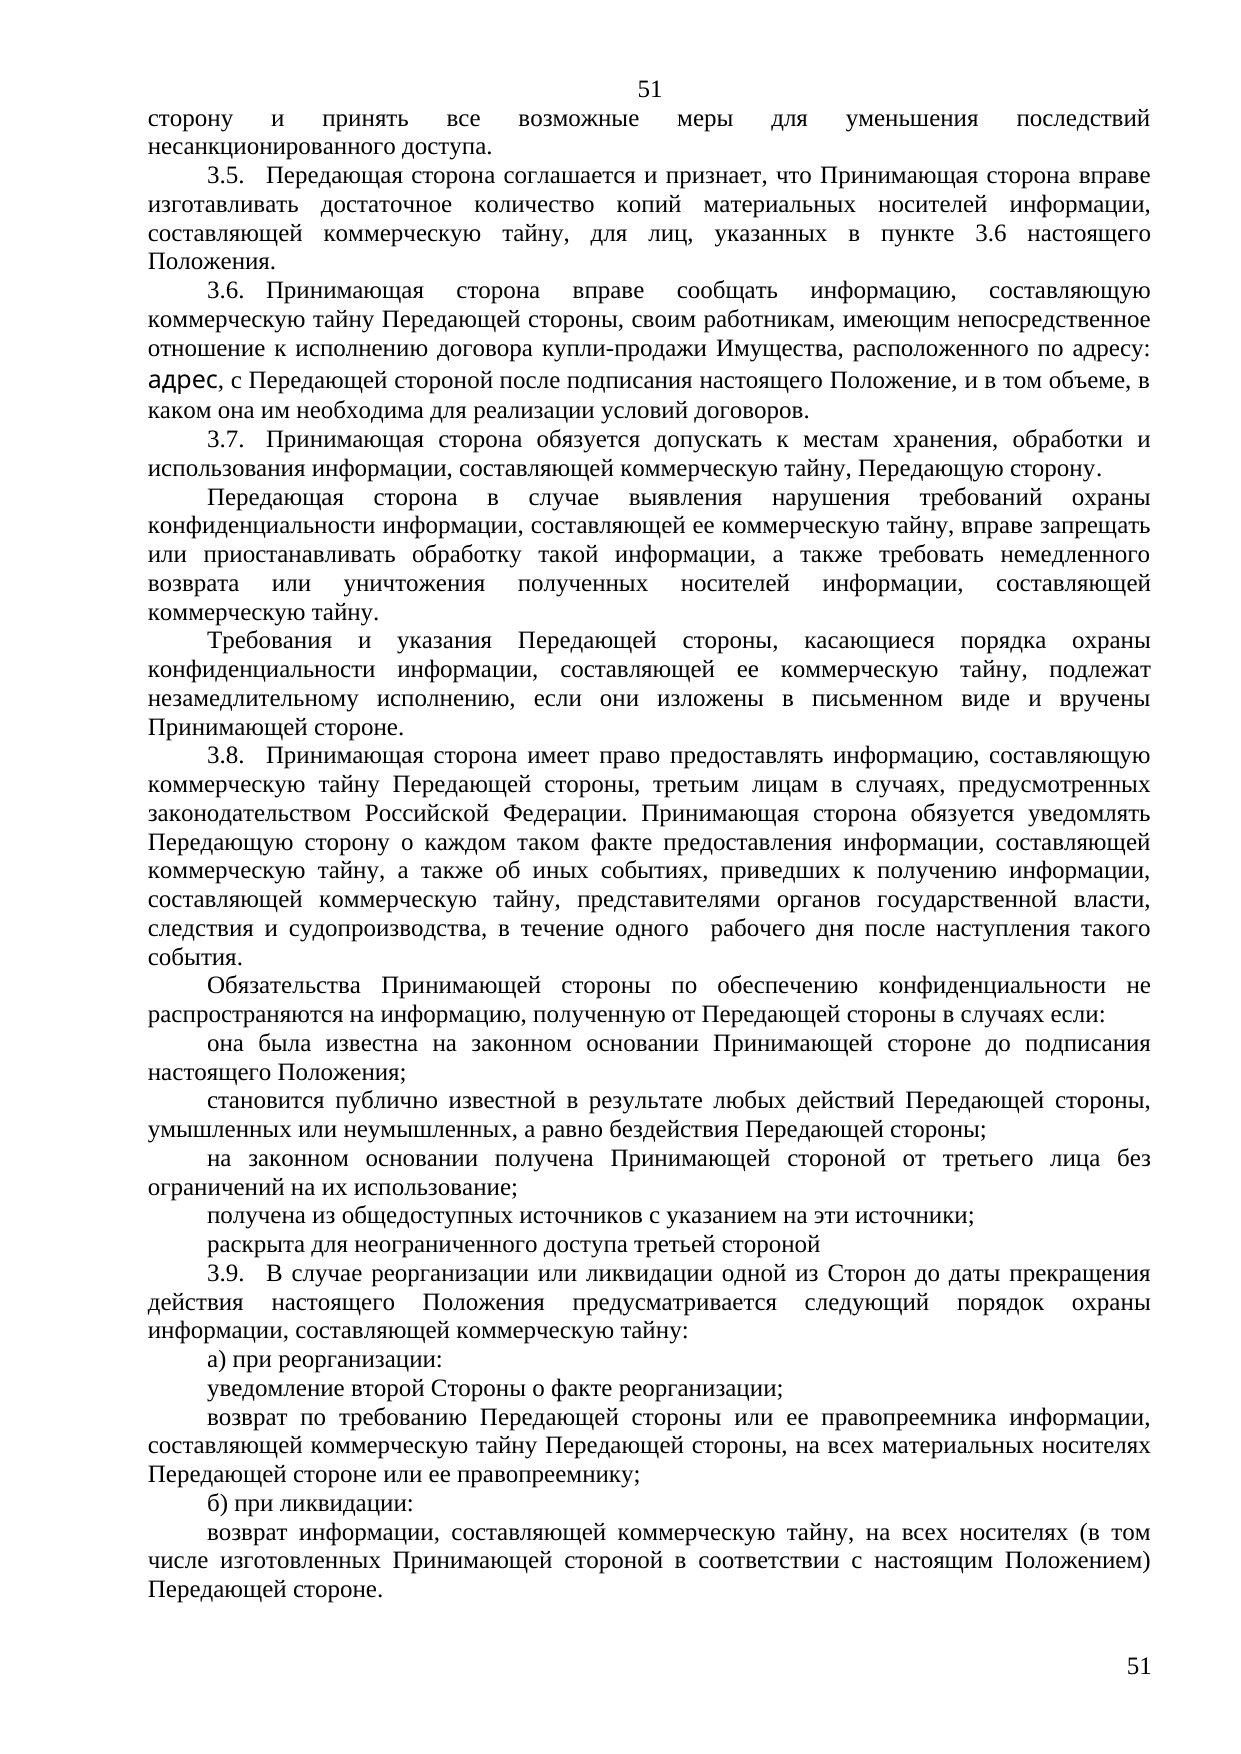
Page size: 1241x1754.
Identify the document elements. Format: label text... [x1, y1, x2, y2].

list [148, 103, 1152, 160]
text б) при ликвидации: [148, 1488, 1152, 1517]
text раскрыта для неограниченного доступа третьей стороной [148, 1229, 1152, 1258]
text возврат по требованию Передающей стороны или ее правопреемника информации, составляющей коммерческую тайну Передающей стороны, на всех материальных носителях Передающей стороне или ее правопреемнику; [148, 1402, 1152, 1488]
list В случае реорганизации или ликвидации одной из Сторон до даты прекращения действия настоящего Положения предусматривается следующий порядок охраны информации, составляющей коммерческую тайну: [148, 1258, 1152, 1344]
list Передающая сторона соглашается и признает, что Принимающая сторона вправе изготавливать достаточное количество копий материальных носителей информации, составляющей коммерческую тайну, для лиц, указанных в пункте 3.6 настоящего Положения. [148, 160, 1152, 275]
text возврат информации, составляющей коммерческую тайну, на всех носителях (в том числе изготовленных Принимающей стороной в соответствии с настоящим Положением) Передающей стороне. [148, 1517, 1152, 1603]
text получена из общедоступных источников с указанием на эти источники; [148, 1200, 1152, 1229]
text Передающая сторона в случае выявления нарушения требований охраны конфиденциальности информации, составляющей ее коммерческую тайну, вправе запрещать или приостанавливать обработку такой информации, а также требовать немедленного возврата или уничтожения полученных носителей информации, составляющей коммерческую тайну. [148, 482, 1152, 625]
text на законном основании получена Принимающей стороной от третьего лица без ограничений на их использование; [148, 1143, 1152, 1200]
list Принимающая сторона вправе сообщать информацию, составляющую коммерческую тайну Передающей стороны, своим работникам, имеющим непосредственное отношение к исполнению договора купли-продажи Имущества, расположенного по адресу: , с Передающей стороной после подписания настоящего Положение, и в том объеме, в каком она им необходима для реализации условий договоров. [148, 275, 1152, 424]
text становится публично известной в результате любых действий Передающей стороны, умышленных или неумышленных, а равно бездействия Передающей стороны; [148, 1085, 1152, 1143]
text Требования и указания Передающей стороны, касающиеся порядка охраны конфиденциальности информации, составляющей ее коммерческую тайну, подлежат незамедлительному исполнению, если они изложены в письменном виде и вручены Принимающей стороне. [148, 625, 1152, 740]
text Обязательства Принимающей стороны по обеспечению конфиденциальности не распространяются на информацию, полученную от Передающей стороны в случаях если: [148, 970, 1152, 1028]
text а) при реорганизации: [148, 1344, 1152, 1373]
list Принимающая сторона имеет право предоставлять информацию, составляющую коммерческую тайну Передающей стороны, третьим лицам в случаях, предусмотренных законодательством Российской Федерации. Принимающая сторона обязуется уведомлять Передающую сторону о каждом таком факте предоставления информации, составляющей коммерческую тайну, а также об иных событиях, приведших к получению информации, составляющей коммерческую тайну, представителями органов государственной власти, следствия и судопроизводства, в течение одного рабочего дня после наступления такого события. [148, 740, 1152, 970]
text уведомление второй Стороны о факте реорганизации; [148, 1373, 1152, 1402]
list Принимающая сторона обязуется допускать к местам хранения, обработки и использования информации, составляющей коммерческую тайну, Передающую сторону. [148, 424, 1152, 482]
text она была известна на законном основании Принимающей стороне до подписания настоящего Положения; [148, 1028, 1152, 1085]
